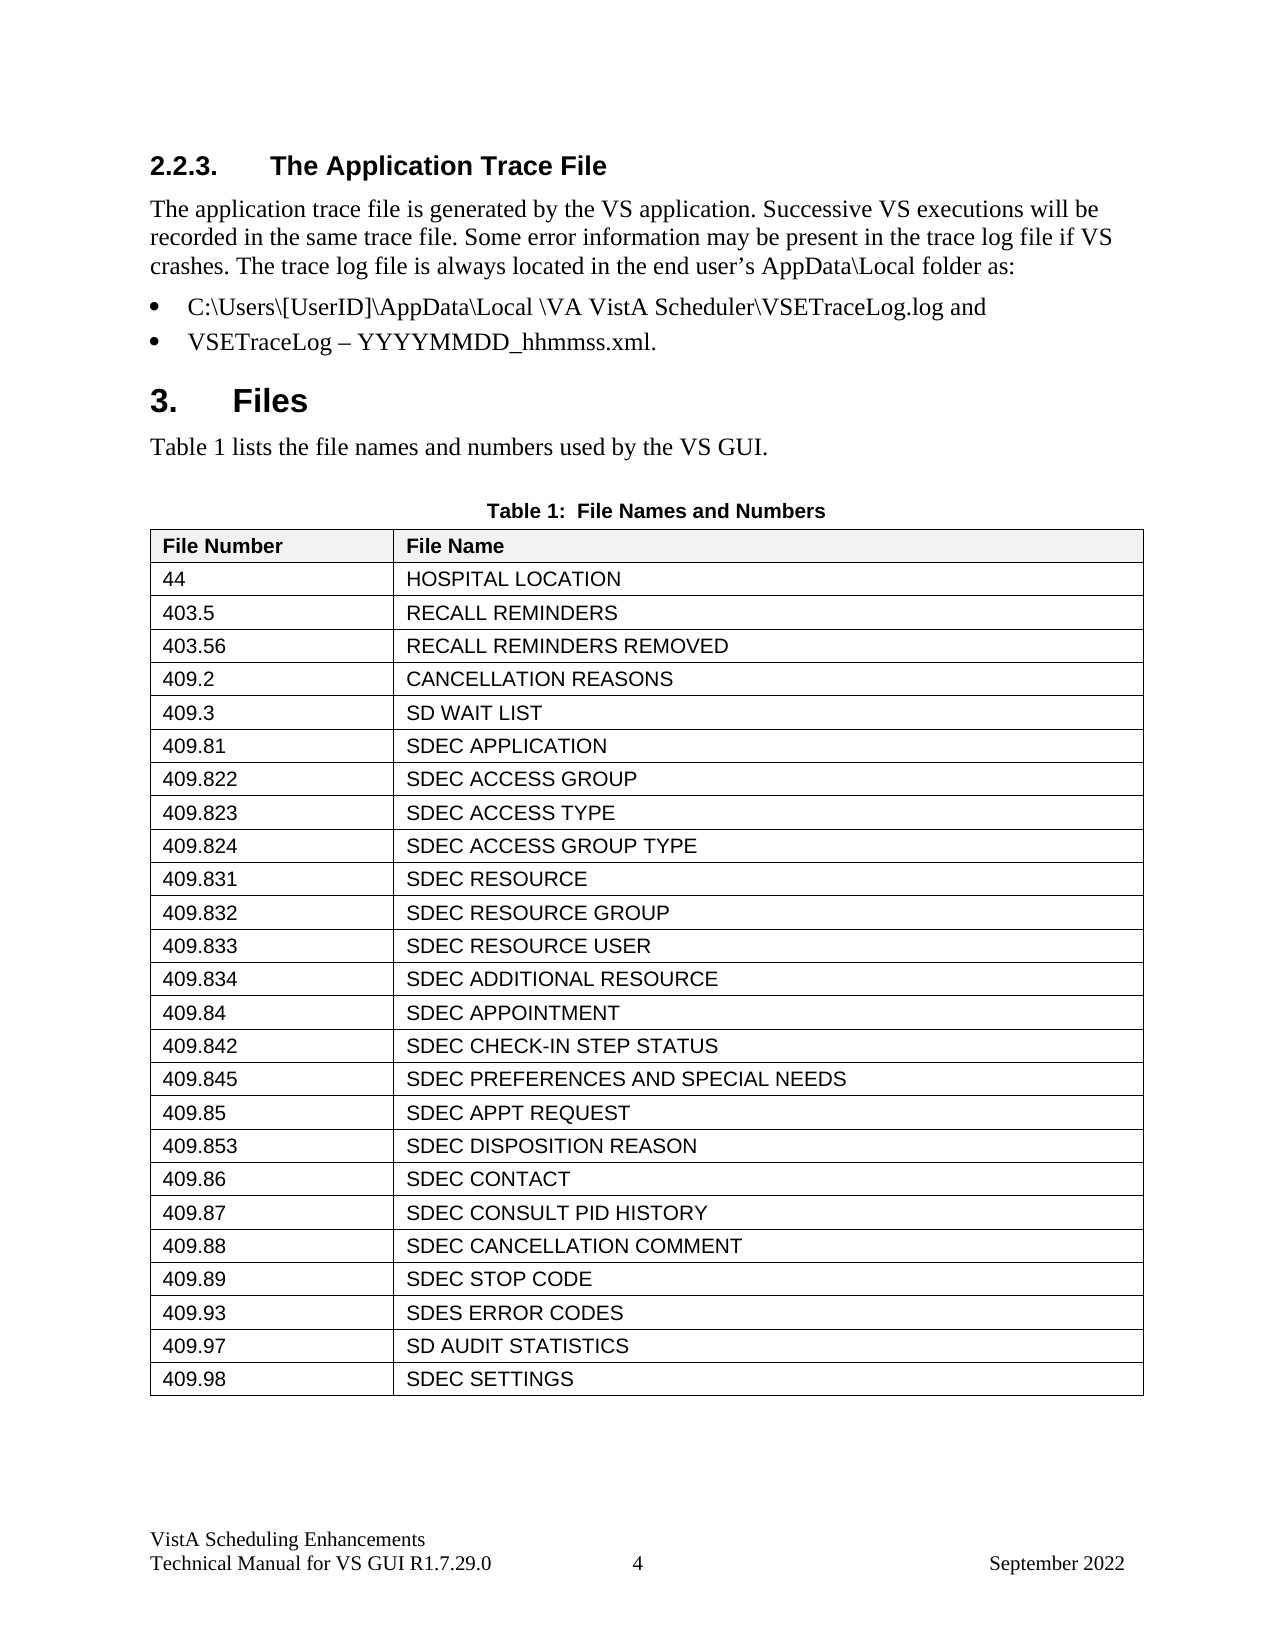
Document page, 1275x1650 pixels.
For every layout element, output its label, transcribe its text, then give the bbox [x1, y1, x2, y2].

table_cell 409.88 [151, 1230, 393, 1262]
table_cell SDEC ADDITIONAL RESOURCE [394, 963, 1143, 995]
table_cell SDEC RESOURCE [394, 863, 1143, 895]
table_cell SD AUDIT STATISTICS [394, 1330, 1143, 1362]
table_cell SDEC APPOINTMENT [394, 996, 1143, 1029]
table_cell 409.81 [151, 730, 393, 762]
table_header File Name [394, 530, 1143, 562]
text Table 1: File Names and Numbers [150, 498, 1125, 522]
text The application trace file is generated by the VS application. Successive VS executions will be recorded in the same trace file. Some error information may be present in the trace log file if VS crashes. The trace log file is always located in the end user’s AppData\Local folder as: [150, 194, 1125, 280]
table_header File Number [151, 530, 393, 562]
table_cell SDEC PREFERENCES AND SPECIAL NEEDS [394, 1063, 1143, 1095]
table_cell SDEC ACCESS TYPE [394, 796, 1143, 829]
table_cell 409.845 [151, 1063, 393, 1095]
table_cell 409.87 [151, 1196, 393, 1229]
list C:\Users\[UserID]\AppData\Local \VA VistA Scheduler\VSETraceLog.log and [150, 292, 1125, 321]
list VSETraceLog – YYYYMMDD_hhmmss.xml. [150, 327, 1125, 356]
subtitle The Application Trace File [150, 150, 1125, 181]
table_cell 403.5 [151, 596, 393, 629]
table_cell CANCELLATION REASONS [394, 663, 1143, 695]
table_cell 409.85 [151, 1096, 393, 1129]
table_cell SDEC CONTACT [394, 1163, 1143, 1195]
table_cell 409.823 [151, 796, 393, 829]
table_cell 409.822 [151, 763, 393, 795]
table_cell 409.86 [151, 1163, 393, 1195]
table_cell 409.833 [151, 930, 393, 962]
table_cell SDEC RESOURCE GROUP [394, 896, 1143, 929]
table_cell 409.824 [151, 830, 393, 862]
table_cell SDEC ACCESS GROUP [394, 763, 1143, 795]
table_cell 403.56 [151, 630, 393, 662]
table_cell 44 [151, 563, 393, 595]
table_cell 409.98 [151, 1363, 393, 1395]
table_cell 409.3 [151, 696, 393, 729]
table_cell 409.2 [151, 663, 393, 695]
table_cell RECALL REMINDERS [394, 596, 1143, 629]
table_cell 409.832 [151, 896, 393, 929]
table_cell 409.831 [151, 863, 393, 895]
table_cell 409.853 [151, 1130, 393, 1162]
table_cell 409.834 [151, 963, 393, 995]
table_cell SDEC CHECK-IN STEP STATUS [394, 1030, 1143, 1062]
table_cell SDEC CANCELLATION COMMENT [394, 1230, 1143, 1262]
table_cell SDEC DISPOSITION REASON [394, 1130, 1143, 1162]
table_cell SDEC STOP CODE [394, 1263, 1143, 1295]
table_cell 409.842 [151, 1030, 393, 1062]
table_cell RECALL REMINDERS REMOVED [394, 630, 1143, 662]
text Table 1 lists the file names and numbers used by the VS GUI. [150, 432, 1125, 461]
table_cell SDEC APPLICATION [394, 730, 1143, 762]
table_cell 409.93 [151, 1296, 393, 1329]
table_cell SDEC CONSULT PID HISTORY [394, 1196, 1143, 1229]
table_cell SDEC APPT REQUEST [394, 1096, 1143, 1129]
table_cell SDEC SETTINGS [394, 1363, 1143, 1395]
subtitle Files [150, 381, 1125, 420]
table_cell SDES ERROR CODES [394, 1296, 1143, 1329]
table_cell 409.97 [151, 1330, 393, 1362]
table_cell HOSPITAL LOCATION [394, 563, 1143, 595]
table_cell SDEC ACCESS GROUP TYPE [394, 830, 1143, 862]
table_cell 409.84 [151, 996, 393, 1029]
table_cell SDEC RESOURCE USER [394, 930, 1143, 962]
table_cell SD WAIT LIST [394, 696, 1143, 729]
table_cell 409.89 [151, 1263, 393, 1295]
